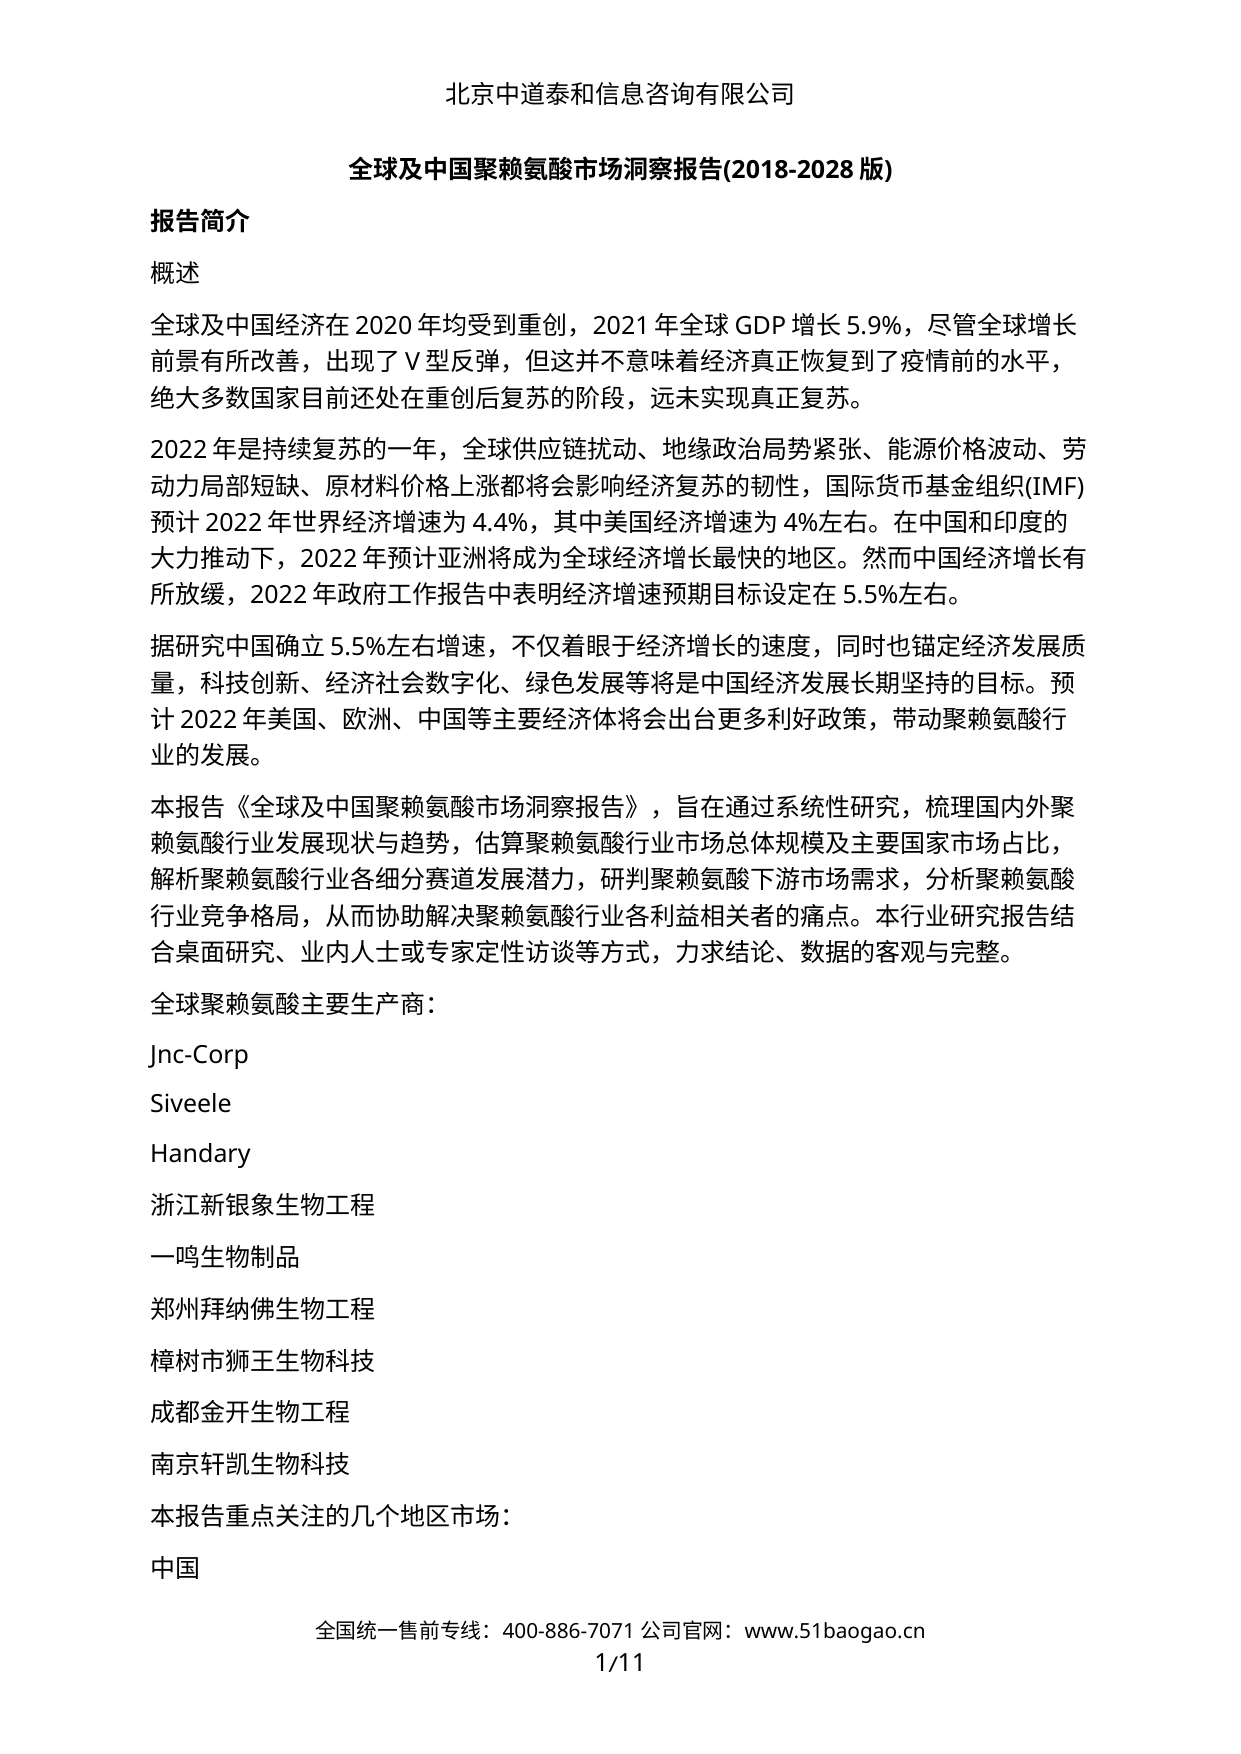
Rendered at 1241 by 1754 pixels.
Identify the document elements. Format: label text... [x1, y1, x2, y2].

text 全球及中国经济在2020年均受到重创，2021年全球GDP增长5.9%，尽管全球增长前景有所改善，出现了V型反弹，但这并不意味着经济真正恢复到了疫情前的水平，绝大多数国家目前还处在重创后复苏的阶段，远未实现真正复苏。 [150, 306, 1090, 414]
text 成都金开生物工程 [150, 1393, 1090, 1429]
text 郑州拜纳佛生物工程 [150, 1289, 1090, 1325]
text 全球及中国聚赖氨酸市场洞察报告(2018-2028版) [150, 150, 1090, 186]
text Siveele [150, 1086, 1090, 1120]
text 本报告重点关注的几个地区市场： [150, 1497, 1090, 1533]
text 南京轩凯生物科技 [150, 1445, 1090, 1481]
text 本报告《全球及中国聚赖氨酸市场洞察报告》，旨在通过系统性研究，梳理国内外聚赖氨酸行业发展现状与趋势，估算聚赖氨酸行业市场总体规模及主要国家市场占比，解析聚赖氨酸行业各细分赛道发展潜力，研判聚赖氨酸下游市场需求，分析聚赖氨酸行业竞争格局，从而协助解决聚赖氨酸行业各利益相关者的痛点。本行业研究报告结合桌面研究、业内人士或专家定性访谈等方式，力求结论、数据的客观与完整。 [150, 787, 1090, 969]
text 2022年是持续复苏的一年，全球供应链扰动、地缘政治局势紧张、能源价格波动、劳动力局部短缺、原材料价格上涨都将会影响经济复苏的韧性，国际货币基金组织(IMF)预计2022年世界经济增速为4.4%，其中美国经济增速为4%左右。在中国和印度的大力推动下，2022年预计亚洲将成为全球经济增长最快的地区。然而中国经济增长有所放缓，2022年政府工作报告中表明经济增速预期目标设定在5.5%左右。 [150, 430, 1090, 611]
text 一鸣生物制品 [150, 1237, 1090, 1273]
text 概述 [150, 254, 1090, 290]
text 据研究中国确立5.5%左右增速，不仅着眼于经济增长的速度，同时也锚定经济发展质量，科技创新、经济社会数字化、绿色发展等将是中国经济发展长期坚持的目标。预计2022年美国、欧洲、中国等主要经济体将会出台更多利好政策，带动聚赖氨酸行业的发展。 [150, 627, 1090, 772]
text 报告简介 [150, 202, 1090, 238]
text 浙江新银象生物工程 [150, 1185, 1090, 1222]
text 中国 [150, 1548, 1090, 1585]
text Handary [150, 1136, 1090, 1170]
text Jnc-Corp [150, 1036, 1090, 1070]
text 全球聚赖氨酸主要生产商： [150, 984, 1090, 1021]
text 樟树市狮王生物科技 [150, 1341, 1090, 1377]
